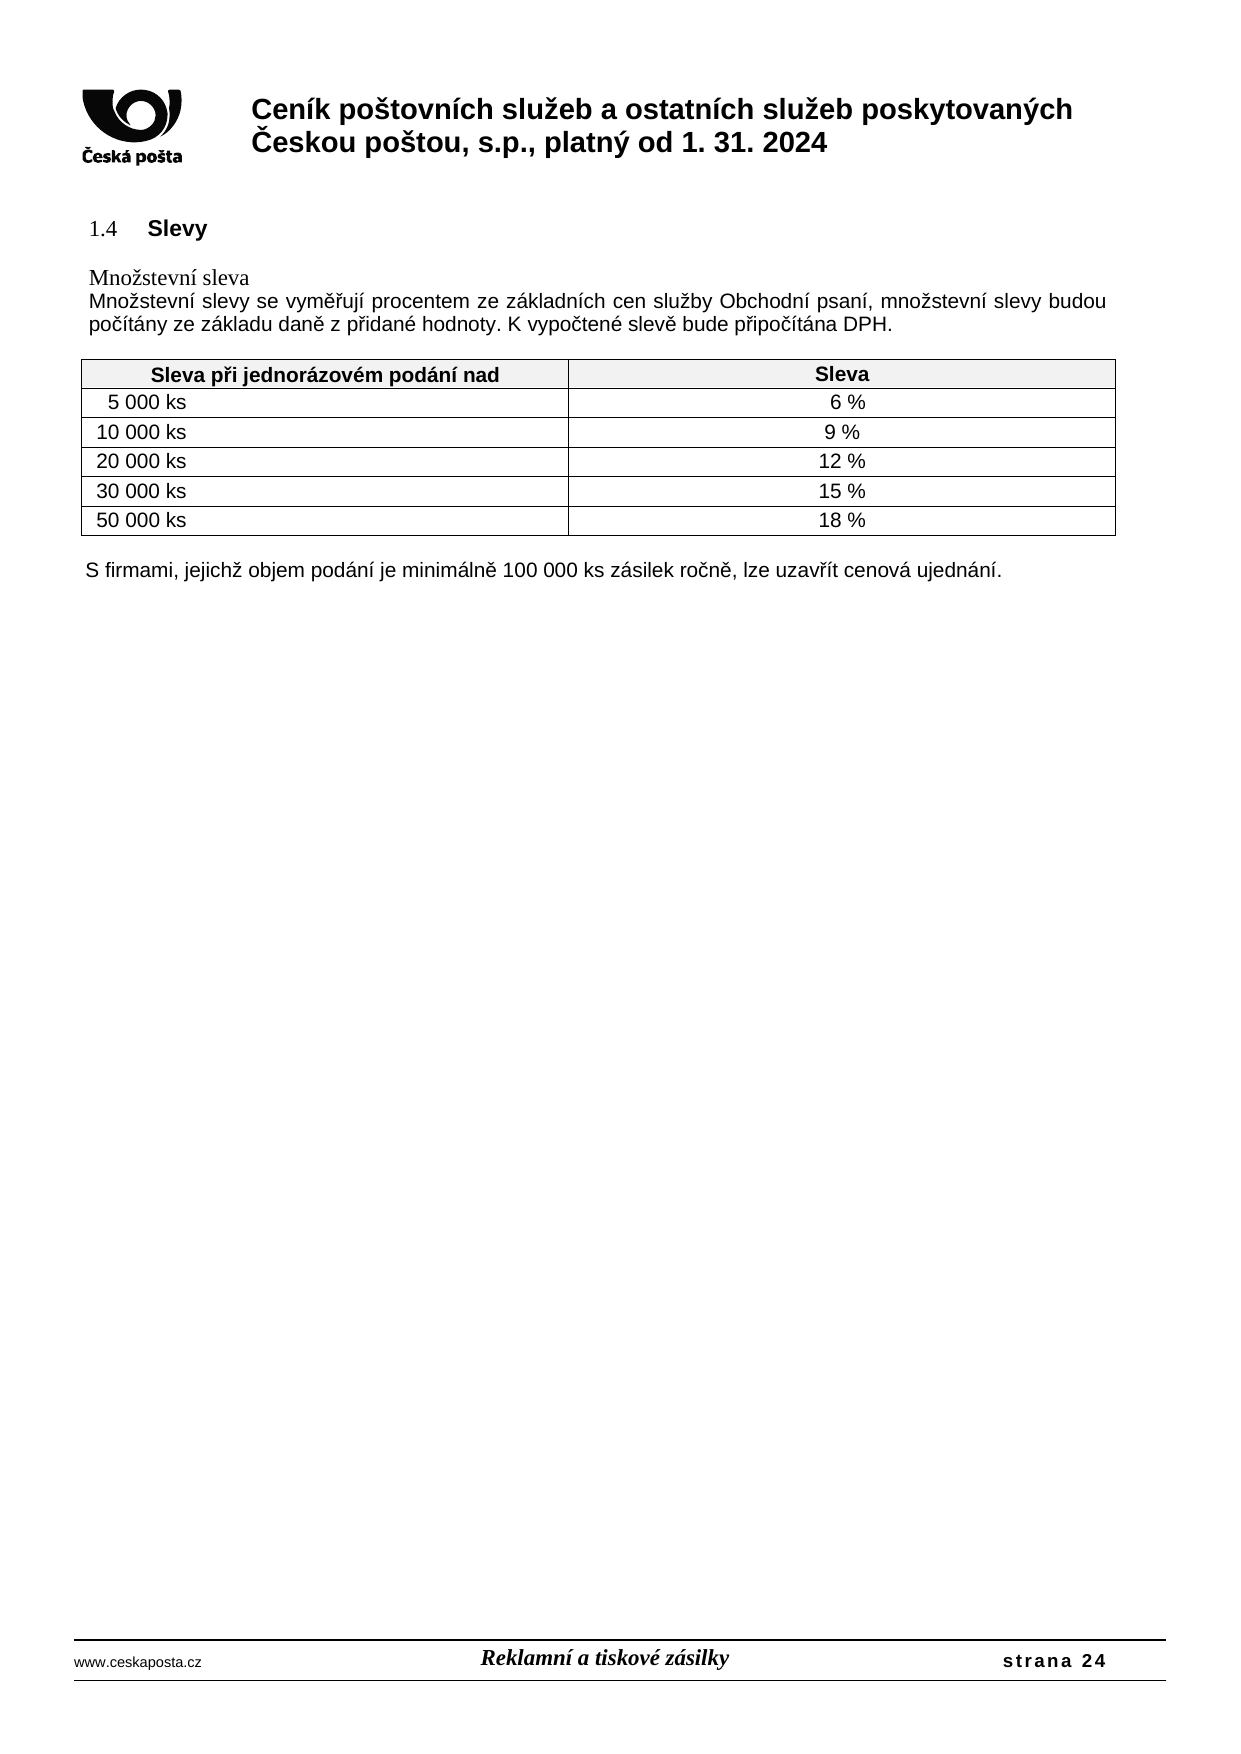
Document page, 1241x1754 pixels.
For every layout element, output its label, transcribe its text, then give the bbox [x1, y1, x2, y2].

table_cell 6 % [569, 389, 1115, 417]
table_cell 12 % [569, 448, 1115, 476]
table_cell 15 % [569, 477, 1115, 506]
table_cell 10 000 ks [82, 418, 568, 447]
table_cell 50 000 ks [82, 507, 568, 535]
table_header [81, 216, 140, 241]
table_header Sleva [569, 360, 1115, 387]
table_header Sleva při jednorázovém podání nad [82, 360, 568, 387]
table_header S firmami, jejichž objem podání je minimálně 100 000 ks zásilek ročně, lze uzavřít cenová ujednání. [74, 556, 1107, 583]
table_header Slevy [140, 216, 1115, 241]
table_cell 9 % [569, 418, 1115, 447]
table_cell 20 000 ks [82, 448, 568, 476]
table_cell 18 % [569, 507, 1115, 535]
table_cell Množstevní slevy se vyměřují procentem ze základních cen služby Obchodní psaní, množstevní slevy budou počítány ze základu daně z přidané hodnoty. K vypočtené slevě bude připočítána DPH. [81, 290, 1115, 335]
table_header [81, 265, 1115, 290]
table_cell 5 000 ks [82, 389, 568, 417]
table_cell 30 000 ks [82, 477, 568, 506]
